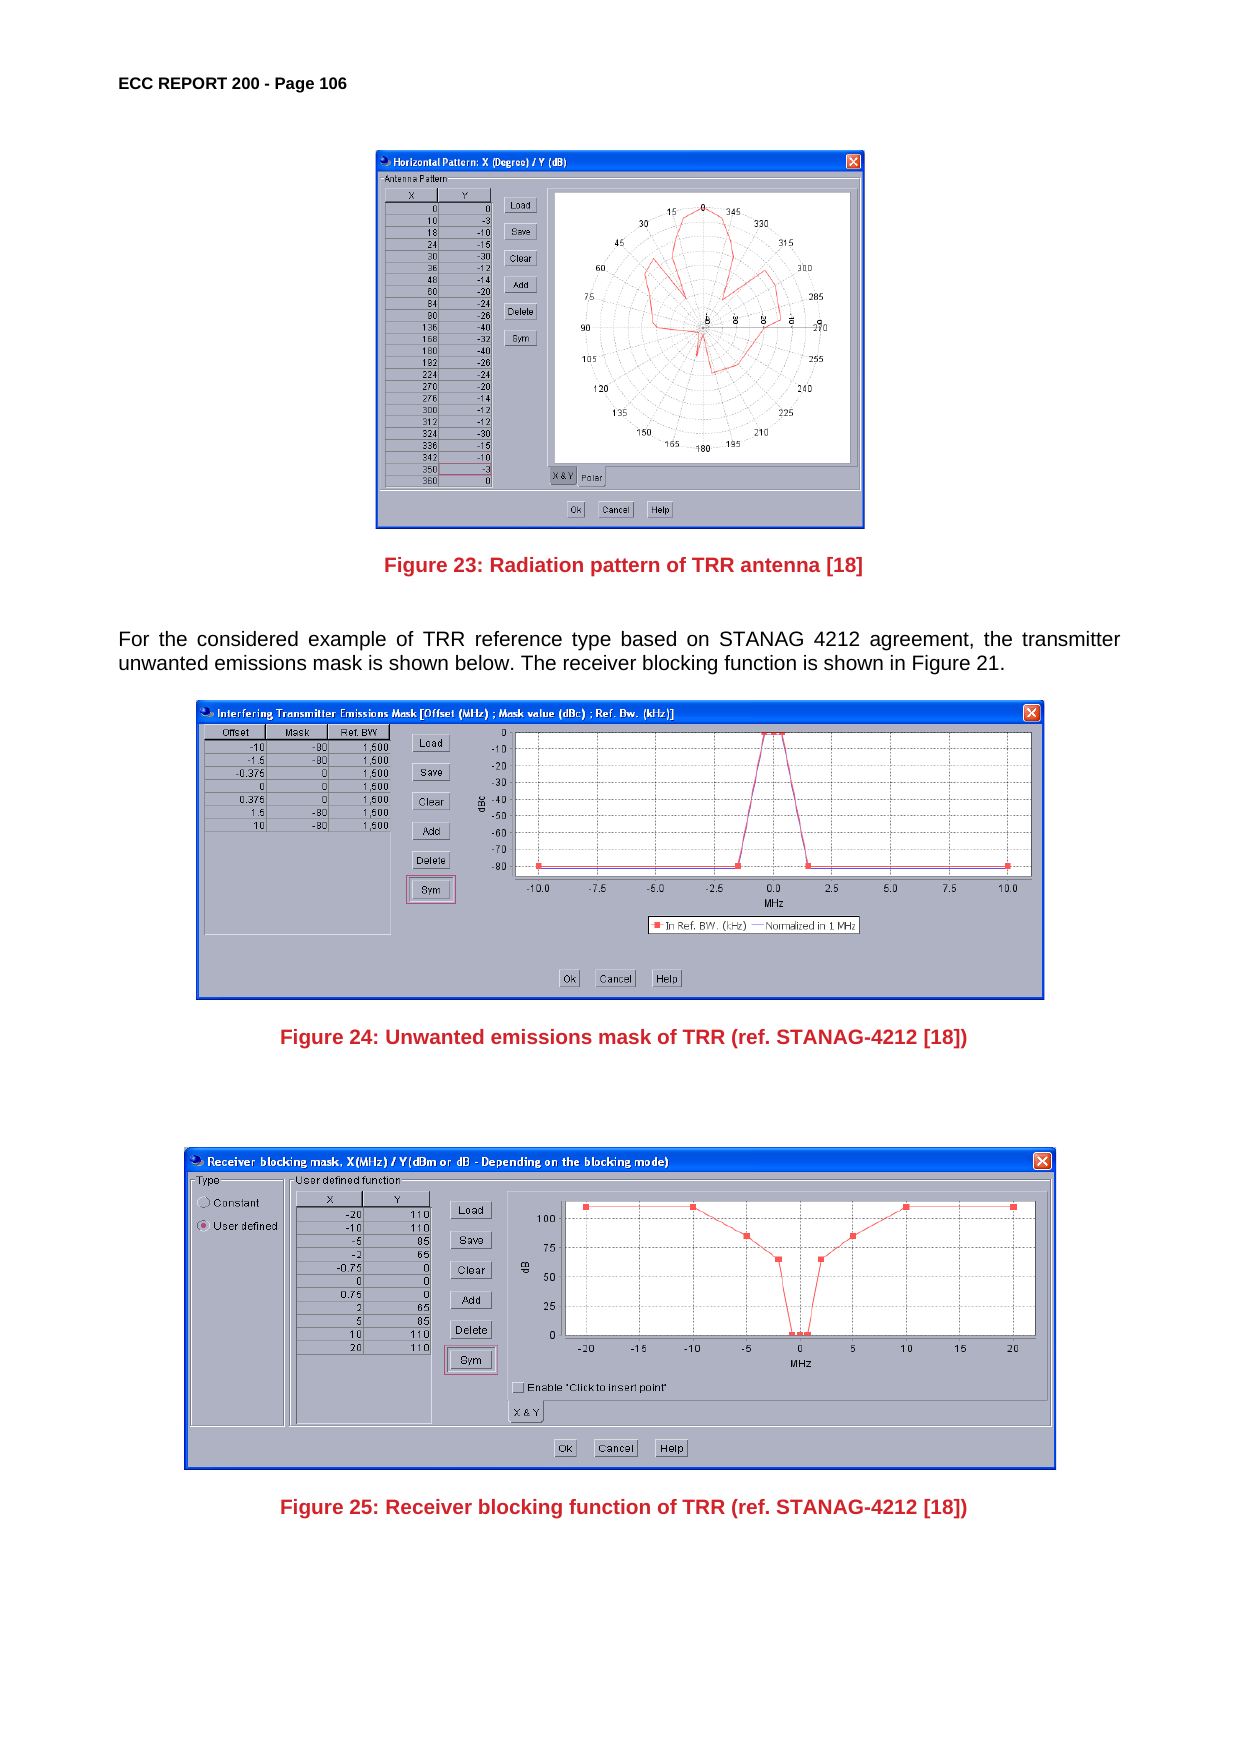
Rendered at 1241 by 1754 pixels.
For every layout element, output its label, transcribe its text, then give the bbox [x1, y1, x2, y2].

picture [375, 150, 865, 529]
title Unwanted emissions mask of TRR (ref. STANAG-4212 [18]) [125, 1025, 1122, 1049]
title Radiation pattern of TRR antenna [18] [125, 553, 1122, 577]
title Receiver blocking function of TRR (ref. STANAG-4212 [18]) [125, 1495, 1122, 1519]
picture [196, 700, 1045, 1000]
text For the considered example of TRR reference type based on STANAG 4212 agreement, the transmitter unwanted emissions mask is shown below. The receiver blocking function is shown in Figure 21. [118, 627, 1122, 675]
picture [184, 1147, 1057, 1470]
